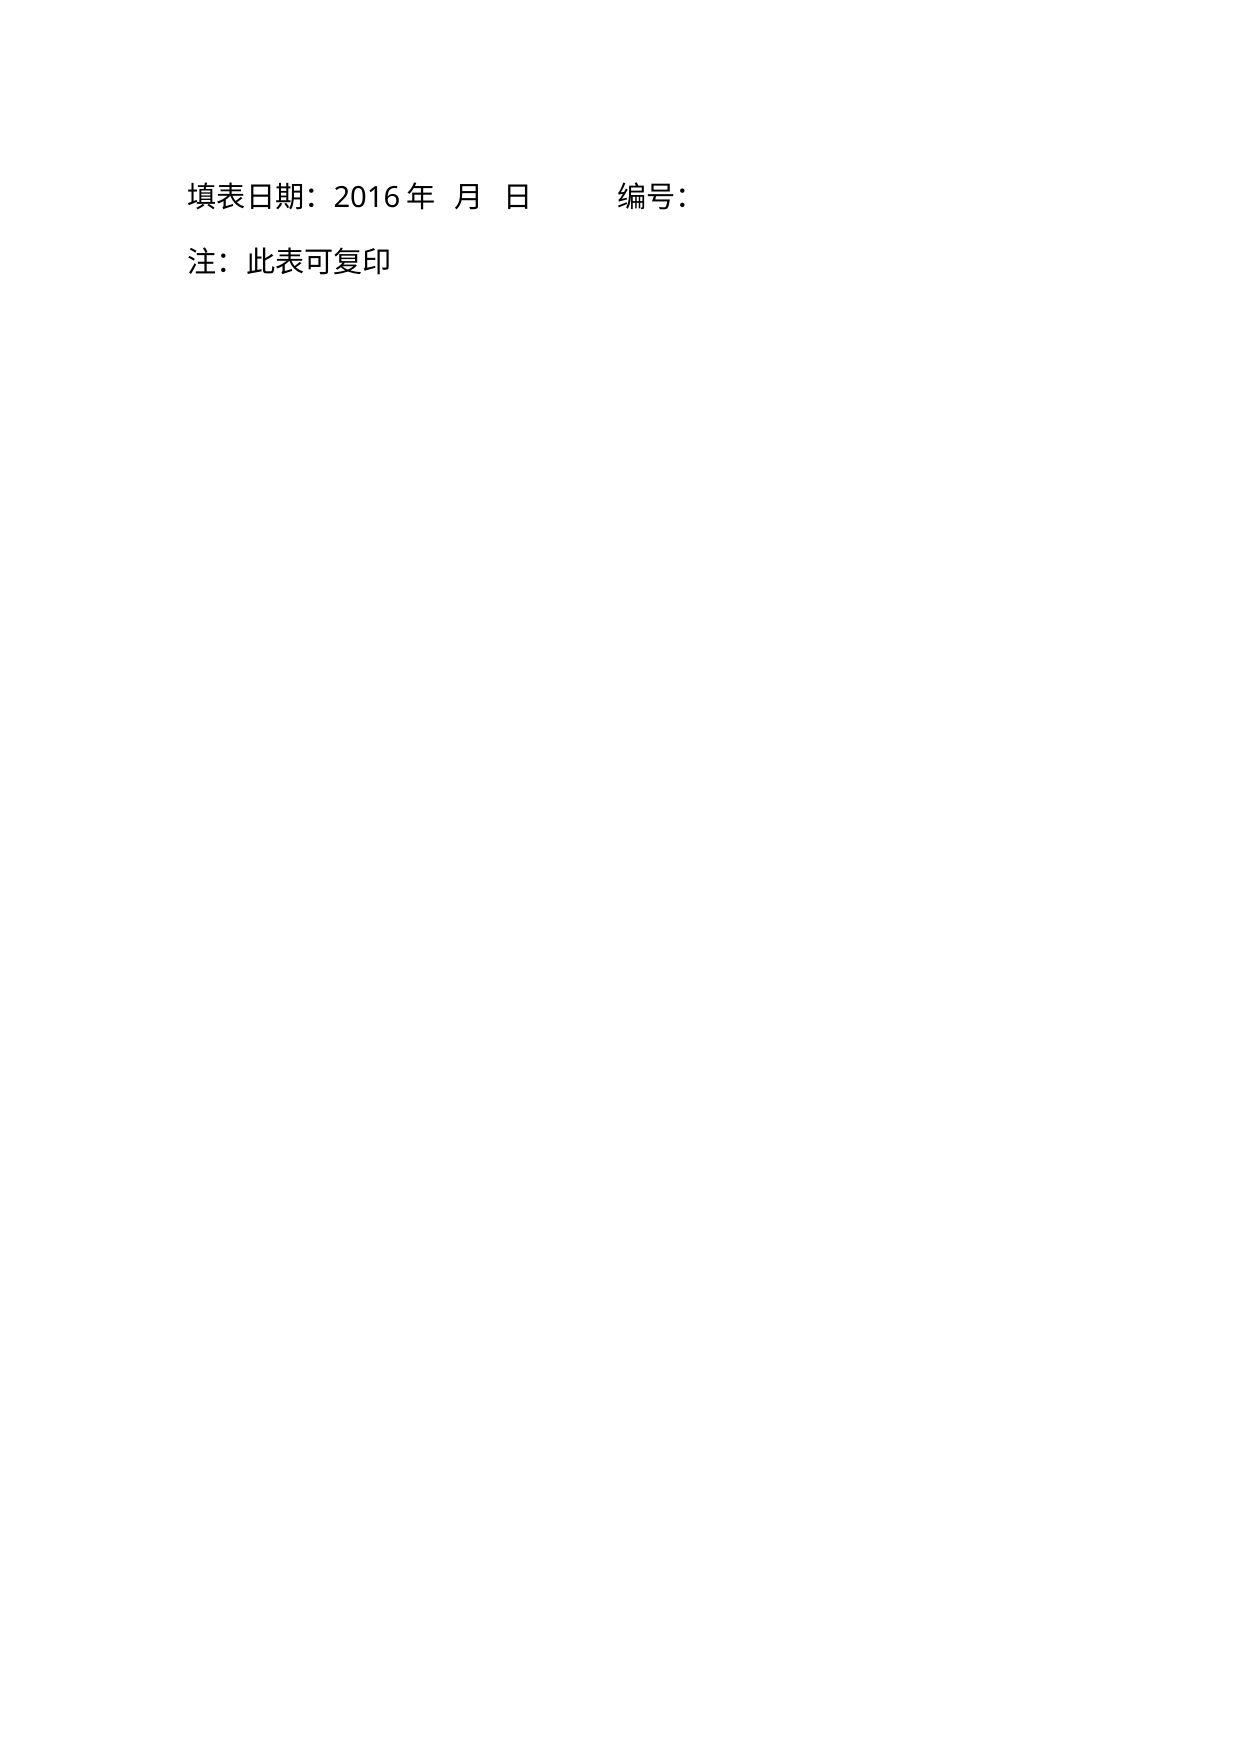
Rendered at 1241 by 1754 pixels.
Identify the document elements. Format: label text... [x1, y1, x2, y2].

text 填表日期：2016年 月 日 编号： [187, 162, 1053, 227]
text 注：此表可复印 [187, 227, 1053, 292]
